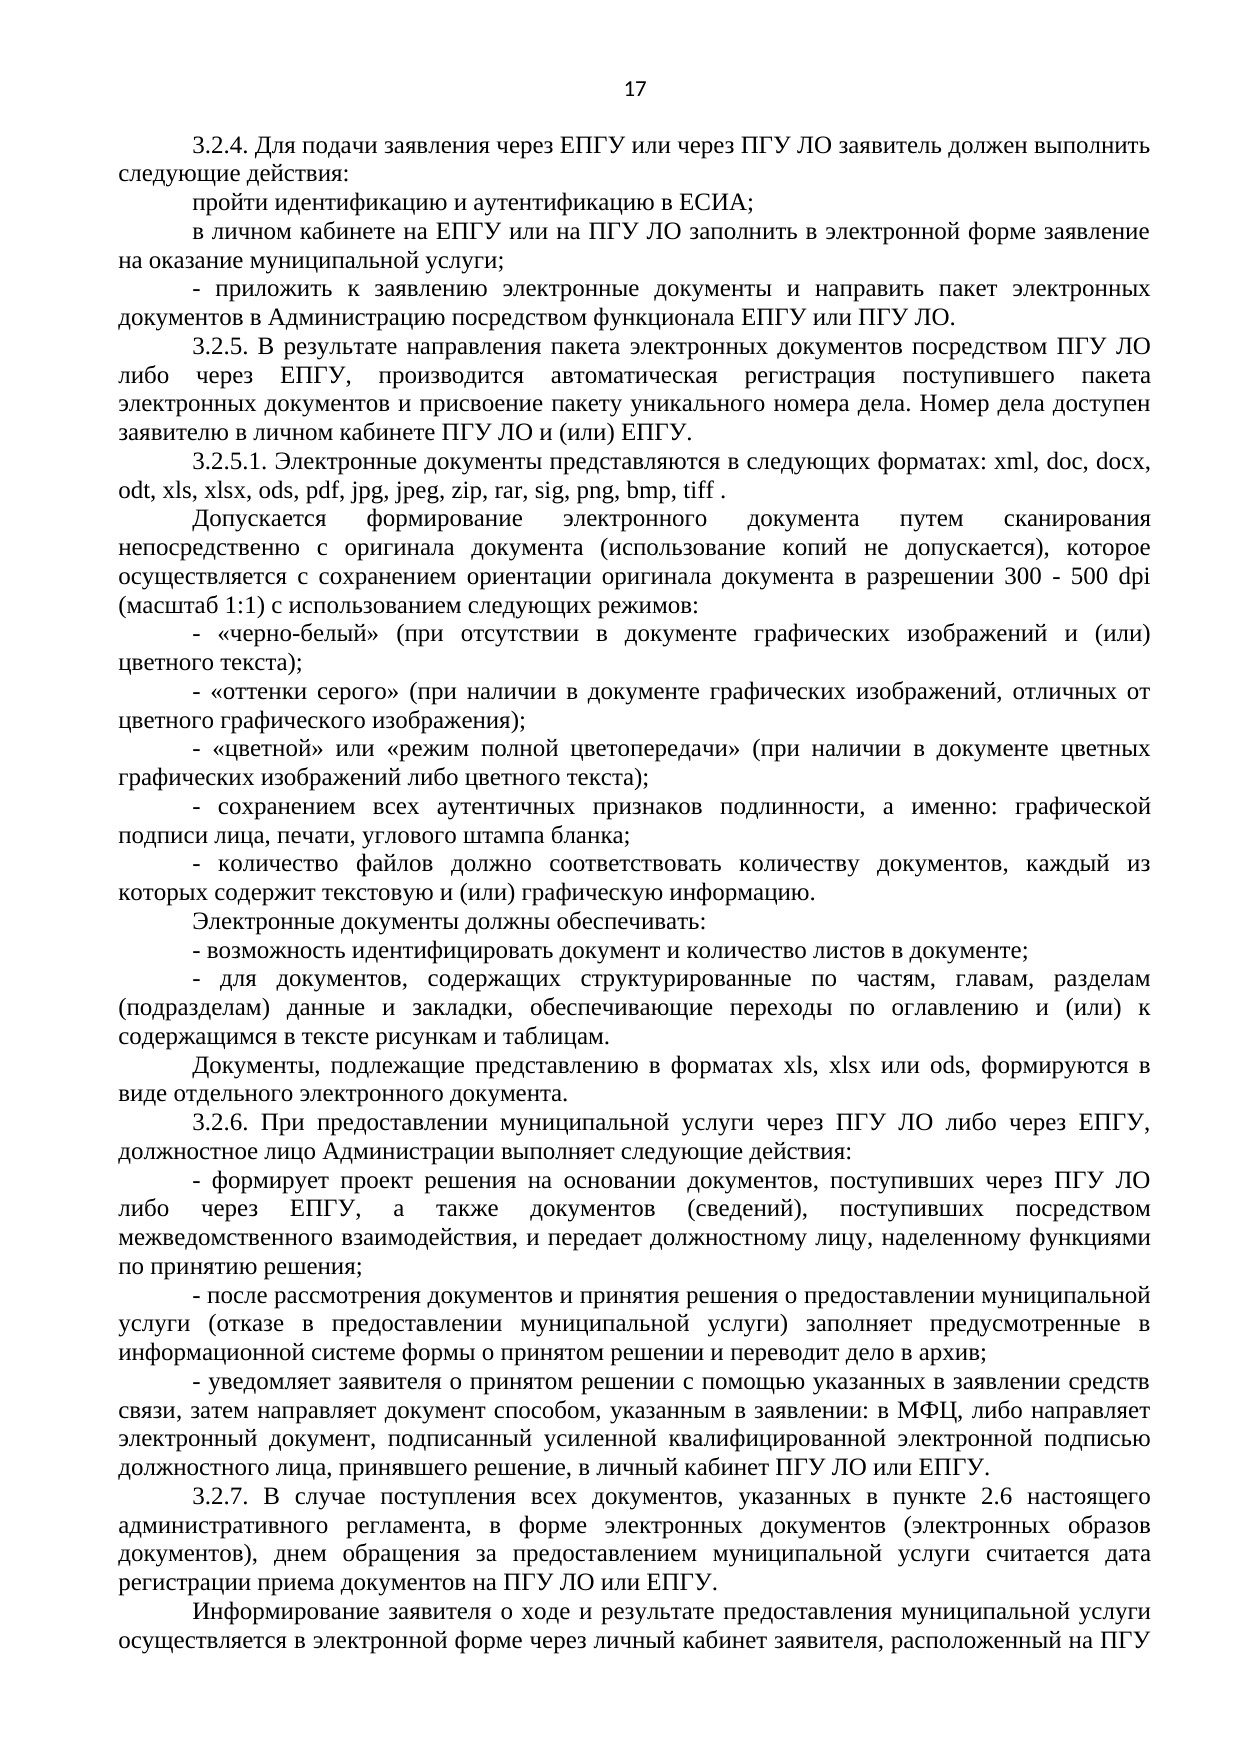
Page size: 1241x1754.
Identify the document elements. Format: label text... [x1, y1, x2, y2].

text - приложить к заявлению электронные документы и направить пакет электронных документов в Администрацию посредством функционала ЕПГУ или ПГУ ЛО. [118, 273, 1152, 331]
text - возможность идентифицировать документ и количество листов в документе; [118, 935, 1152, 963]
text - сохранением всех аутентичных признаков подлинности, а именно: графической подписи лица, печати, углового штампа бланка; [118, 791, 1152, 848]
text - для документов, содержащих структурированные по частям, главам, разделам (подразделам) данные и закладки, обеспечивающие переходы по оглавлению и (или) к содержащимся в тексте рисункам и таблицам. [118, 963, 1152, 1050]
text Документы, подлежащие представлению в форматах xls, xlsx или ods, формируются в виде отдельного электронного документа. [118, 1050, 1152, 1107]
text в личном кабинете на ЕПГУ или на ПГУ ЛО заполнить в электронной форме заявление на оказание муниципальной услуги; [118, 216, 1152, 273]
text Допускается формирование электронного документа путем сканирования непосредственно с оригинала документа (использование копий не допускается), которое осуществляется с сохранением ориентации оригинала документа в разрешении 300 - 500 dpi (масштаб 1:1) с использованием следующих режимов: [118, 503, 1152, 618]
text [118, 1596, 1152, 1653]
text - «оттенки серого» (при наличии в документе графических изображений, отличных от цветного графического изображения); [118, 676, 1152, 733]
text Электронные документы должны обеспечивать: [118, 906, 1152, 935]
text - после рассмотрения документов и принятия решения о предоставлении муниципальной услуги (отказе в предоставлении муниципальной услуги) заполняет предусмотренные в информационной системе формы о принятом решении и переводит дело в архив; [118, 1280, 1152, 1366]
text 3.2.6. При предоставлении муниципальной услуги через ПГУ ЛО либо через ЕПГУ, должностное лицо Администрации выполняет следующие действия: [118, 1107, 1152, 1165]
text - количество файлов должно соответствовать количеству документов, каждый из которых содержит текстовую и (или) графическую информацию. [118, 848, 1152, 906]
text - «цветной» или «режим полной цветопередачи» (при наличии в документе цветных графических изображений либо цветного текста); [118, 733, 1152, 791]
text 3.2.5.1. Электронные документы представляются в следующих форматах: xml, doc, docx, odt, xls, xlsx, ods, pdf, jpg, jpeg, zip, rar, sig, png, bmp, tiff . [118, 446, 1152, 503]
text 3.2.4. Для подачи заявления через ЕПГУ или через ПГУ ЛО заявитель должен выполнить следующие действия: [118, 130, 1152, 187]
text пройти идентификацию и аутентификацию в ЕСИА; [118, 187, 1152, 216]
text - уведомляет заявителя о принятом решении с помощью указанных в заявлении средств связи, затем направляет документ способом, указанным в заявлении: в МФЦ, либо направляет электронный документ, подписанный усиленной квалифицированной электронной подписью должностного лица, принявшего решение, в личный кабинет ПГУ ЛО или ЕПГУ. [118, 1366, 1152, 1481]
text 3.2.5. В результате направления пакета электронных документов посредством ПГУ ЛО либо через ЕПГУ, производится автоматическая регистрация поступившего пакета электронных документов и присвоение пакету уникального номера дела. Номер дела доступен заявителю в личном кабинете ПГУ ЛО и (или) ЕПГУ. [118, 331, 1152, 446]
text 3.2.7. В случае поступления всех документов, указанных в пункте 2.6 настоящего административного регламента, в форме электронных документов (электронных образов документов), днем обращения за предоставлением муниципальной услуги считается дата регистрации приема документов на ПГУ ЛО или ЕПГУ. [118, 1481, 1152, 1596]
text - формирует проект решения на основании документов, поступивших через ПГУ ЛО либо через ЕПГУ, а также документов (сведений), поступивших посредством межведомственного взаимодействия, и передает должностному лицу, наделенному функциями по принятию решения; [118, 1165, 1152, 1280]
text - «черно-белый» (при отсутствии в документе графических изображений и (или) цветного текста); [118, 618, 1152, 676]
